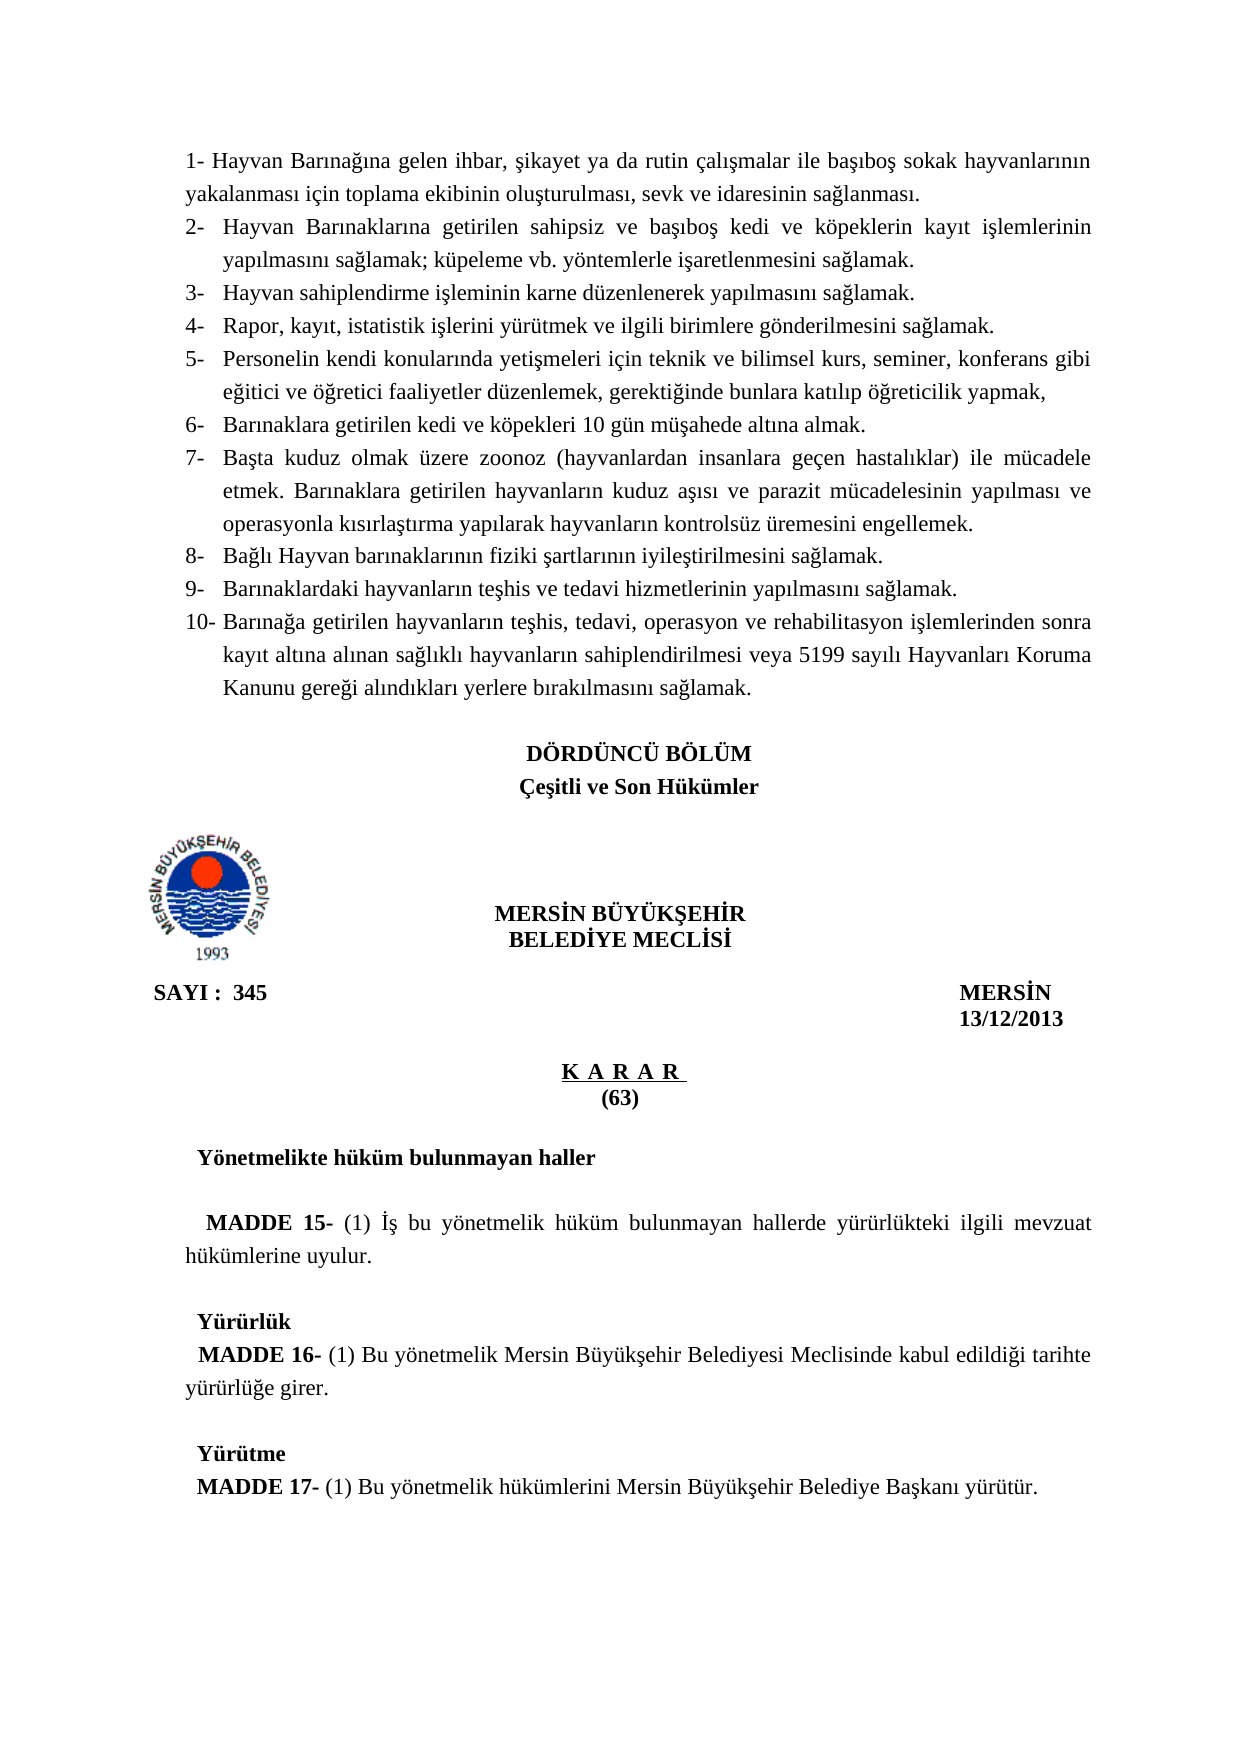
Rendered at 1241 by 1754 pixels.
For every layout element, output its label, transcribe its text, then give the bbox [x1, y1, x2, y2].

text Çeşitli ve Son Hükümler [185, 773, 1093, 799]
list Barınaklara getirilen kedi ve köpekleri 10 gün müşahede altına almak. [185, 411, 1093, 437]
list Başta kuduz olmak üzere zoonoz (hayvanlardan insanlara geçen hastalıklar) ile mücadele etmek. Barınaklara getirilen hayvanların kuduz aşısı ve parazit mücadelesinin yapılması ve operasyonla kısırlaştırma yapılarak hayvanların kontrolsüz üremesini engellemek. [185, 444, 1093, 536]
text SAYI : 345 MERSİN 13/12/2013 [148, 979, 1093, 1032]
text BELEDİYE MECLİSİ [278, 926, 1093, 952]
text Yönetmelikte hüküm bulunmayan haller [185, 1143, 1093, 1170]
text (63) [148, 1084, 1093, 1111]
list Rapor, kayıt, istatistik işlerini yürütmek ve ilgili birimlere gönderilmesini sağlamak. [185, 312, 1093, 338]
text MADDE 15- (1) İş bu yönetmelik hüküm bulunmayan hallerde yürürlükteki ilgili mevzuat hükümlerine uyulur. [185, 1209, 1093, 1269]
text DÖRDÜNCÜ BÖLÜM [185, 740, 1093, 766]
text 1- Hayvan Barınağına gelen ihbar, şikayet ya da rutin çalışmalar ile başıboş sokak hayvanlarının yakalanması için toplama ekibinin oluşturulması, sevk ve idaresinin sağlanması. [185, 148, 1093, 207]
text MADDE 17- (1) Bu yönetmelik hükümlerini Mersin Büyükşehir Belediye Başkanı yürütür. [185, 1473, 1093, 1499]
text Yürürlük [185, 1308, 1093, 1334]
list Hayvan sahiplendirme işleminin karne düzenlenerek yapılmasını sağlamak. [185, 279, 1093, 306]
list Barınağa getirilen hayvanların teşhis, tedavi, operasyon ve rehabilitasyon işlemlerinden sonra kayıt altına alınan sağlıklı hayvanların sahiplendirilmesi veya 5199 sayılı Hayvanları Koruma Kanunu gereği alındıkları yerlere bırakılmasını sağlamak. [185, 608, 1093, 701]
text MADDE 16- (1) Bu yönetmelik Mersin Büyükşehir Belediyesi Meclisinde kabul edildiği tarihte yürürlüğe girer. [185, 1341, 1093, 1400]
text KARAR [148, 1058, 1093, 1084]
picture [142, 833, 278, 966]
text Yürütme [185, 1440, 1093, 1466]
list Hayvan Barınaklarına getirilen sahipsiz ve başıboş kedi ve köpeklerin kayıt işlemlerinin yapılmasını sağlamak; küpeleme vb. yöntemlerle işaretlenmesini sağlamak. [185, 213, 1093, 273]
text MERSİN BÜYÜKŞEHİR [278, 872, 1093, 926]
list Bağlı Hayvan barınaklarının fiziki şartlarının iyileştirilmesini sağlamak. [185, 543, 1093, 569]
list Barınaklardaki hayvanların teşhis ve tedavi hizmetlerinin yapılmasını sağlamak. [185, 576, 1093, 602]
list Personelin kendi konularında yetişmeleri için teknik ve bilimsel kurs, seminer, konferans gibi eğitici ve öğretici faaliyetler düzenlemek, gerektiğinde bunlara katılıp öğreticilik yapmak, [185, 345, 1093, 404]
